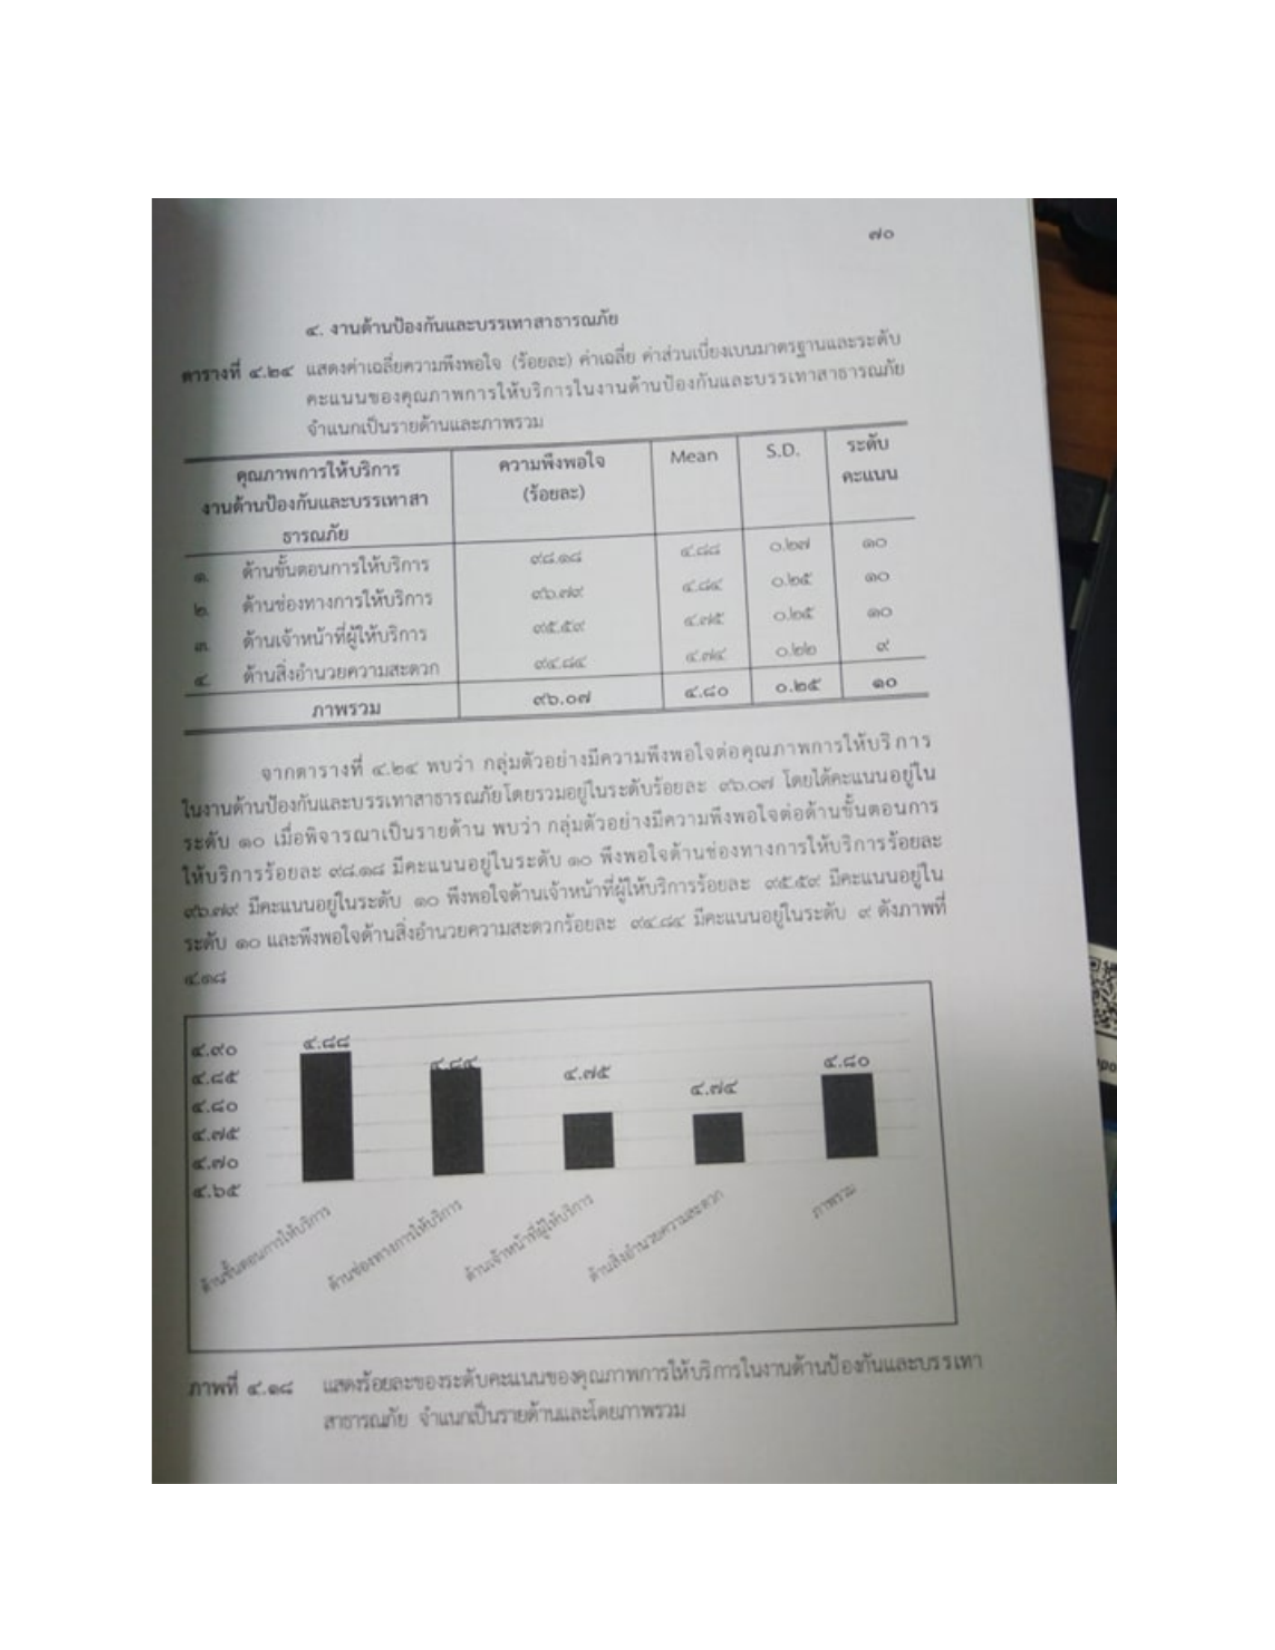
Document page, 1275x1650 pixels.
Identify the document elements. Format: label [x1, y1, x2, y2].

picture [153, 199, 1117, 1483]
